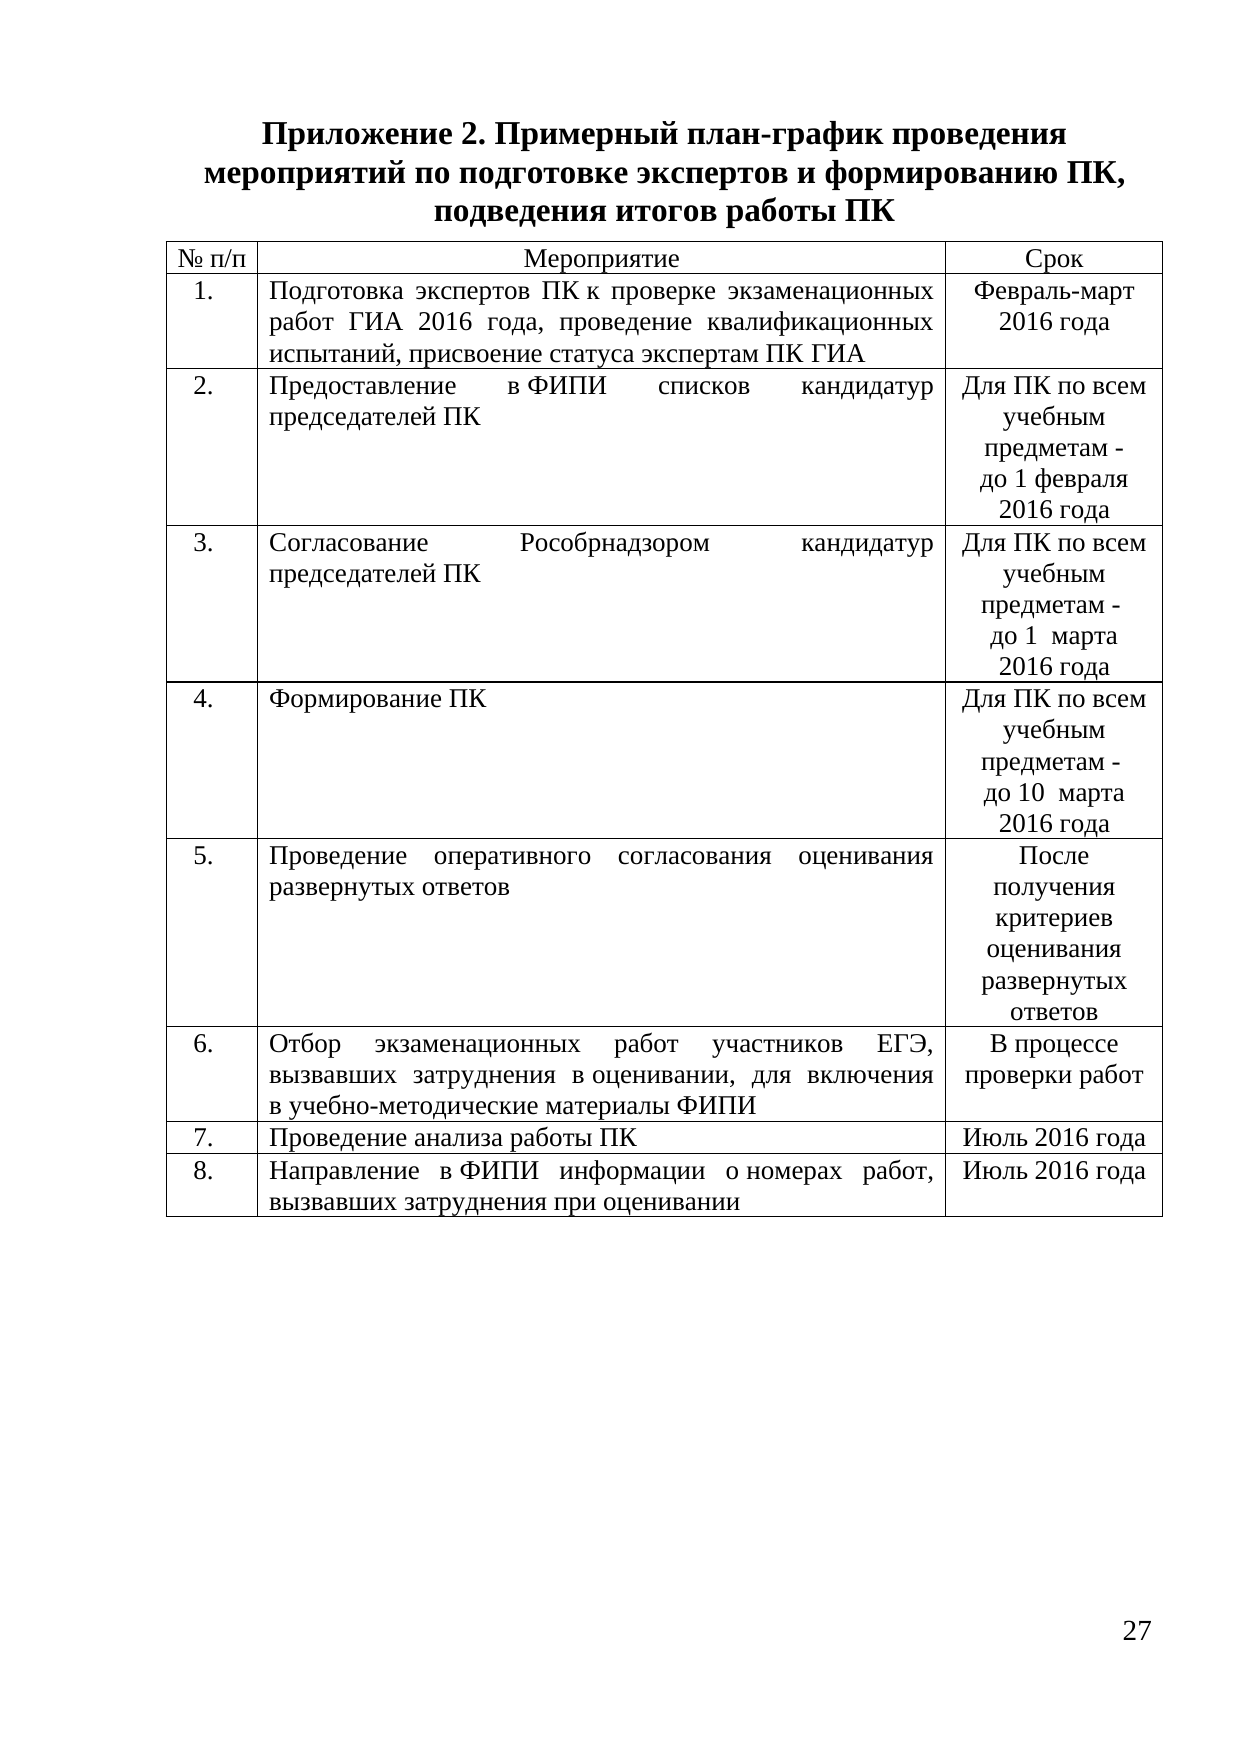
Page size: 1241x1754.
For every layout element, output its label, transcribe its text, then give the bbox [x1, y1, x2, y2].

table_header Срок [946, 242, 1162, 273]
table_cell Июль 2016 года [946, 1154, 1162, 1216]
table_cell [167, 1027, 257, 1121]
table_cell [167, 683, 257, 838]
table_cell Для ПК по всем учебным предметам - до 10 марта 2016 года [946, 683, 1162, 838]
table_cell [167, 274, 257, 368]
table_cell [167, 526, 257, 681]
table_cell Согласование Рособрнадзором кандидатур председателей ПК [258, 526, 945, 681]
table_cell Направление в ФИПИ информации о номерах работ, вызвавших затруднения при оценивании [258, 1154, 945, 1216]
subtitle Приложение 2. Примерный план-график проведения мероприятий по подготовке экспертов и формированию ПК, подведения итогов работы ПК [177, 114, 1152, 229]
table_cell [167, 1122, 257, 1153]
table_cell Подготовка экспертов ПК к проверке экзаменационных работ ГИА 2016 года, проведение квалификационных испытаний, присвоение статуса экспертам ПК ГИА [258, 274, 945, 368]
table_cell Февраль-март 2016 года [946, 274, 1162, 368]
table_cell После получения критериев оценивания развернутых ответов [946, 839, 1162, 1026]
table_cell Июль 2016 года [946, 1122, 1162, 1153]
table_cell Проведение оперативного согласования оценивания развернутых ответов [258, 839, 945, 1026]
table_cell [167, 369, 257, 524]
table_cell Отбор экзаменационных работ участников ЕГЭ, вызвавших затруднения в оценивании, для включения в учебно-методические материалы ФИПИ [258, 1027, 945, 1121]
table_header Мероприятие [258, 242, 945, 273]
table_cell [167, 1154, 257, 1216]
table_cell В процессе проверки работ [946, 1027, 1162, 1121]
table_cell Для ПК по всем учебным предметам - до 1 марта 2016 года [946, 526, 1162, 681]
table_header № п/п [167, 242, 257, 273]
table_cell Предоставление в ФИПИ списков кандидатур председателей ПК [258, 369, 945, 524]
table_cell [167, 839, 257, 1026]
table_cell Проведение анализа работы ПК [258, 1122, 945, 1153]
table_cell Для ПК по всем учебным предметам - до 1 февраля 2016 года [946, 369, 1162, 524]
table_cell Формирование ПК [258, 683, 945, 838]
